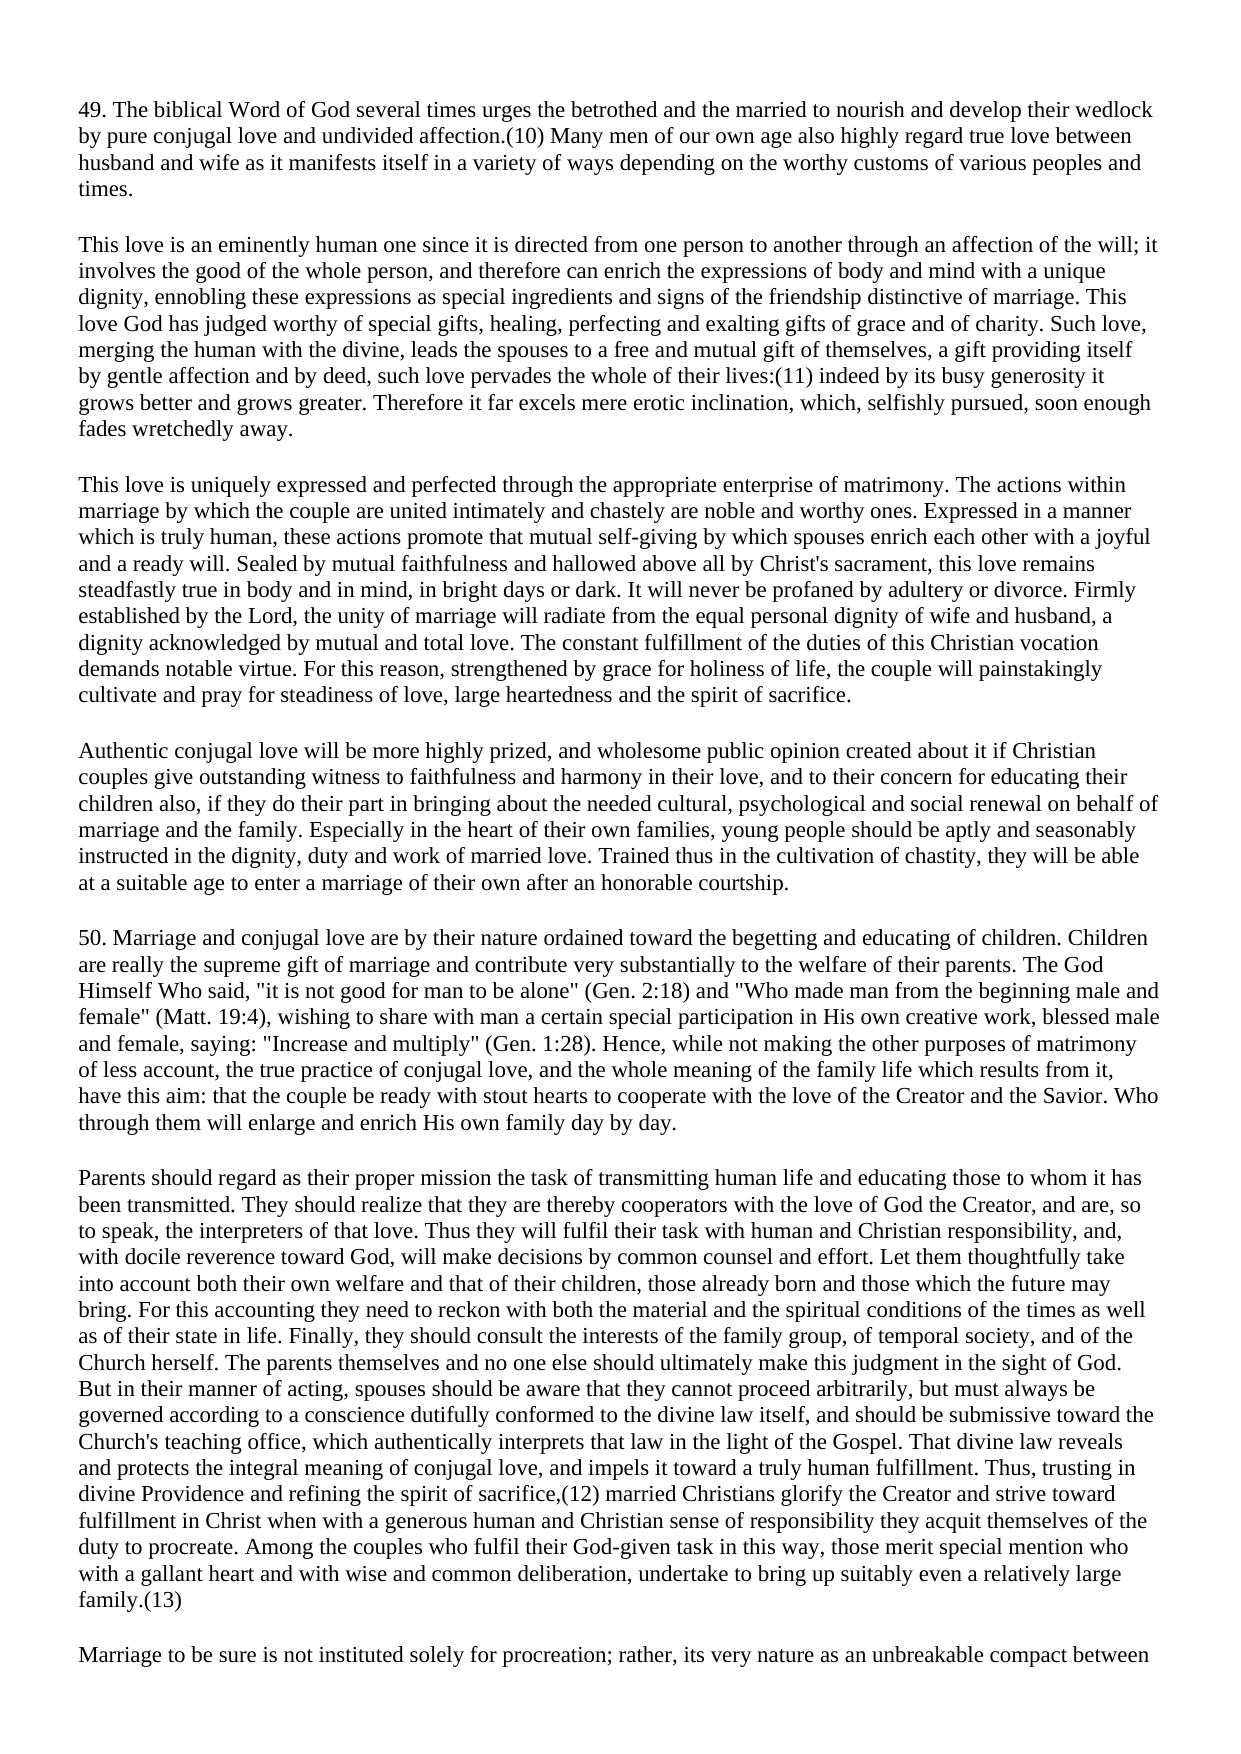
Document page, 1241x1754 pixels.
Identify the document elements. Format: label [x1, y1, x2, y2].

table_cell [59, 59, 1181, 1676]
